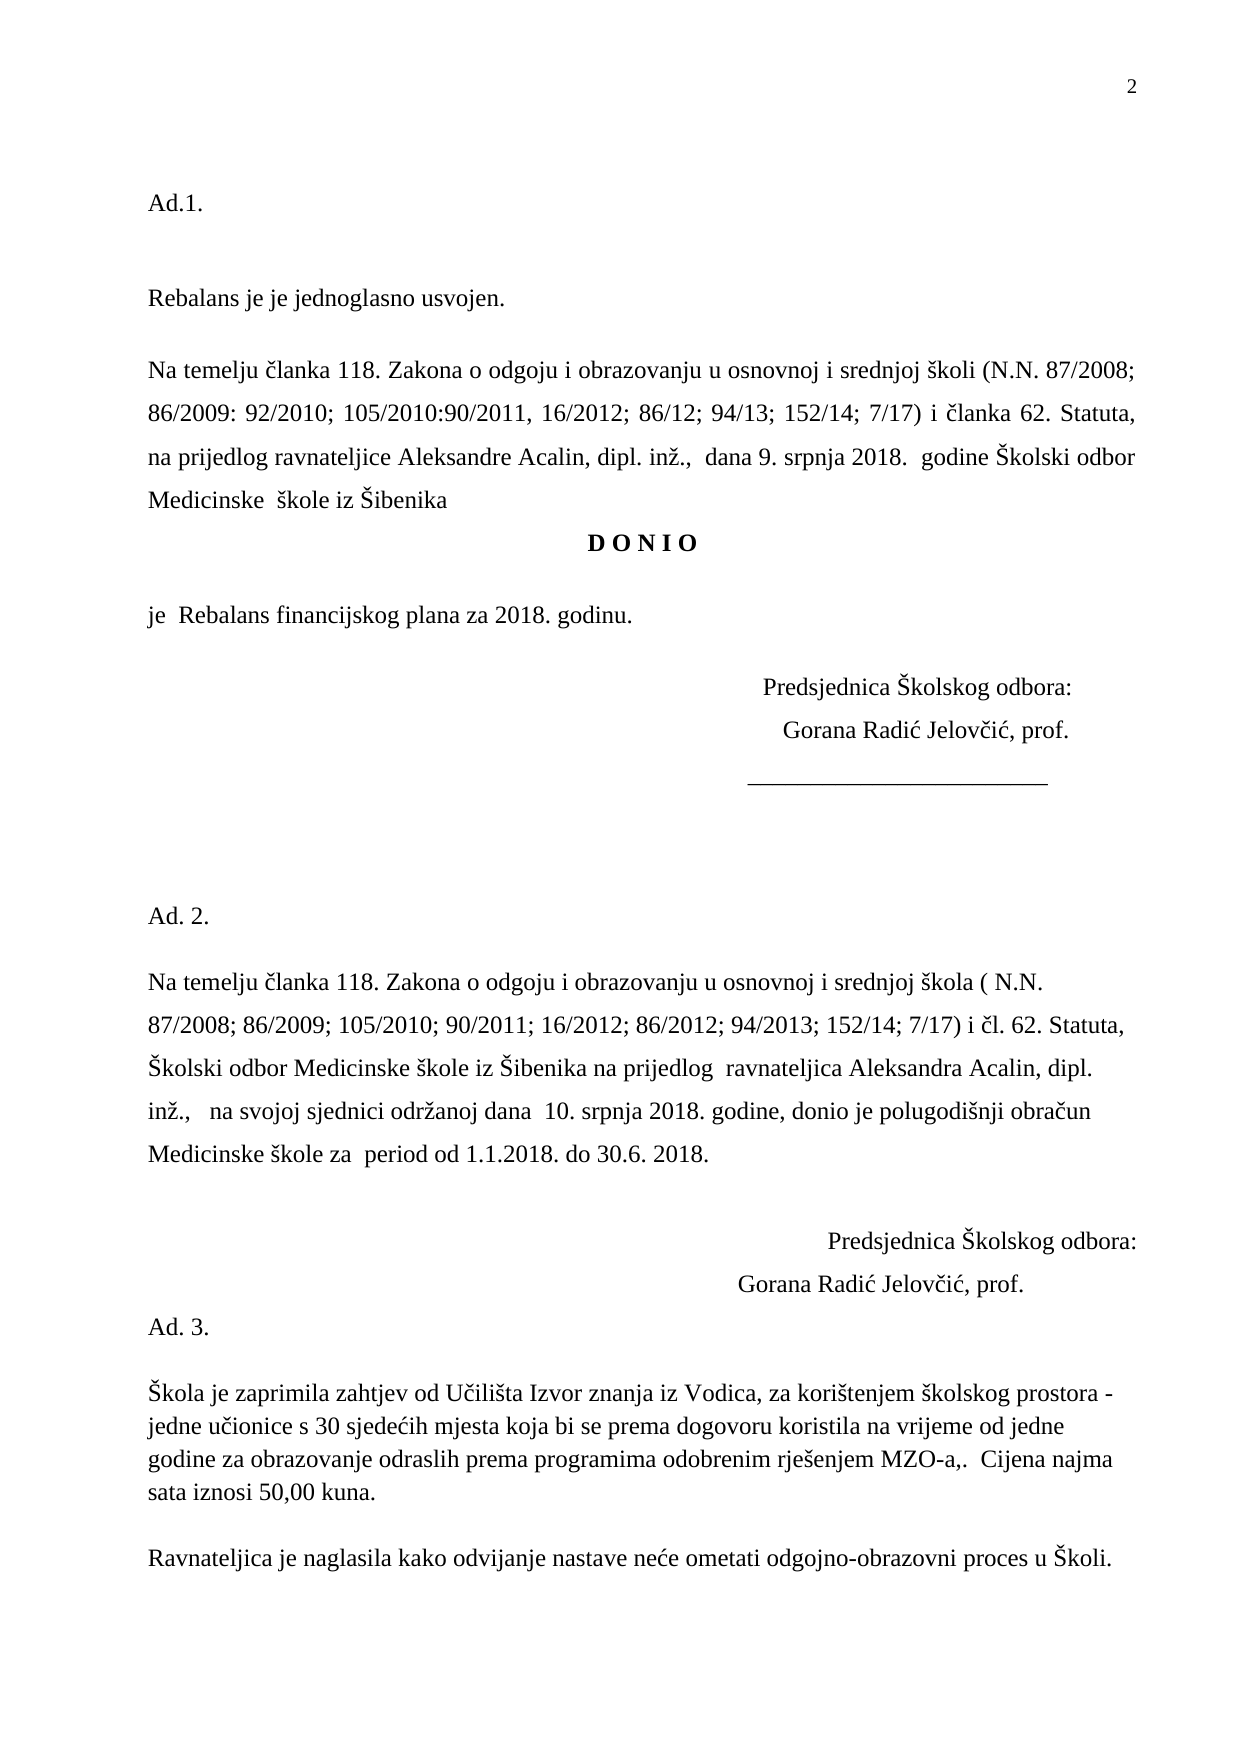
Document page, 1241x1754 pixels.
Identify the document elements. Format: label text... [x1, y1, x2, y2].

text Ad. 3. [148, 1312, 1137, 1341]
text Ad. 2. [148, 901, 1137, 930]
text je Rebalans financijskog plana za 2018. godinu. [148, 600, 1137, 629]
text Škola je zaprimila zahtjev od Učilišta Izvor znanja iz Vodica, za korištenjem školskog prostora - jedne učionice s 30 sjedećih mjesta koja bi se prema dogovoru koristila na vrijeme od jedne godine za obrazovanje odraslih prema programima odobrenim rješenjem MZO-a,. Cijena najma sata iznosi 50,00 kuna. [148, 1378, 1137, 1506]
text Predsjednica Školskog odbora: [738, 672, 1137, 701]
text Ravnateljica je naglasila kako odvijanje nastave neće ometati odgojno-obrazovni proces u Školi. [148, 1543, 1137, 1572]
text Rebalans je je jednoglasno usvojen. [148, 283, 1137, 312]
text Ad.1. [148, 188, 1137, 217]
text Gorana Radić Jelovčić, prof. [738, 1269, 1137, 1298]
text D O N I O [148, 528, 1137, 557]
text ________________________ [748, 759, 1137, 787]
text Na temelju članka 118. Zakona o odgoju i obrazovanju u osnovnoj i srednjoj škola ( N.N. 87/2008; 86/2009; 105/2010; 90/2011; 16/2012; 86/2012; 94/2013; 152/14; 7/17) i čl. 62. Statuta, Školski odbor Medicinske škole iz Šibenika na prijedlog ravnateljica Aleksandra Acalin, dipl. inž., na svojoj sjednici održanoj dana 10. srpnja 2018. godine, donio je polugodišnji obračun Medicinske škole za period od 1.1.2018. do 30.6. 2018. [148, 967, 1137, 1168]
text Gorana Radić Jelovčić, prof. [783, 716, 1137, 744]
text Predsjednica Školskog odbora: [148, 1226, 1137, 1254]
text Na temelju članka 118. Zakona o odgoju i obrazovanju u osnovnoj i srednjoj školi (N.N. 87/2008; 86/2009: 92/2010; 105/2010:90/2011, 16/2012; 86/12; 94/13; 152/14; 7/17) i članka 62. Statuta, na prijedlog ravnateljice Aleksandre Acalin, dipl. inž., dana 9. srpnja 2018. godine Školski odbor Medicinske škole iz Šibenika [148, 355, 1137, 513]
